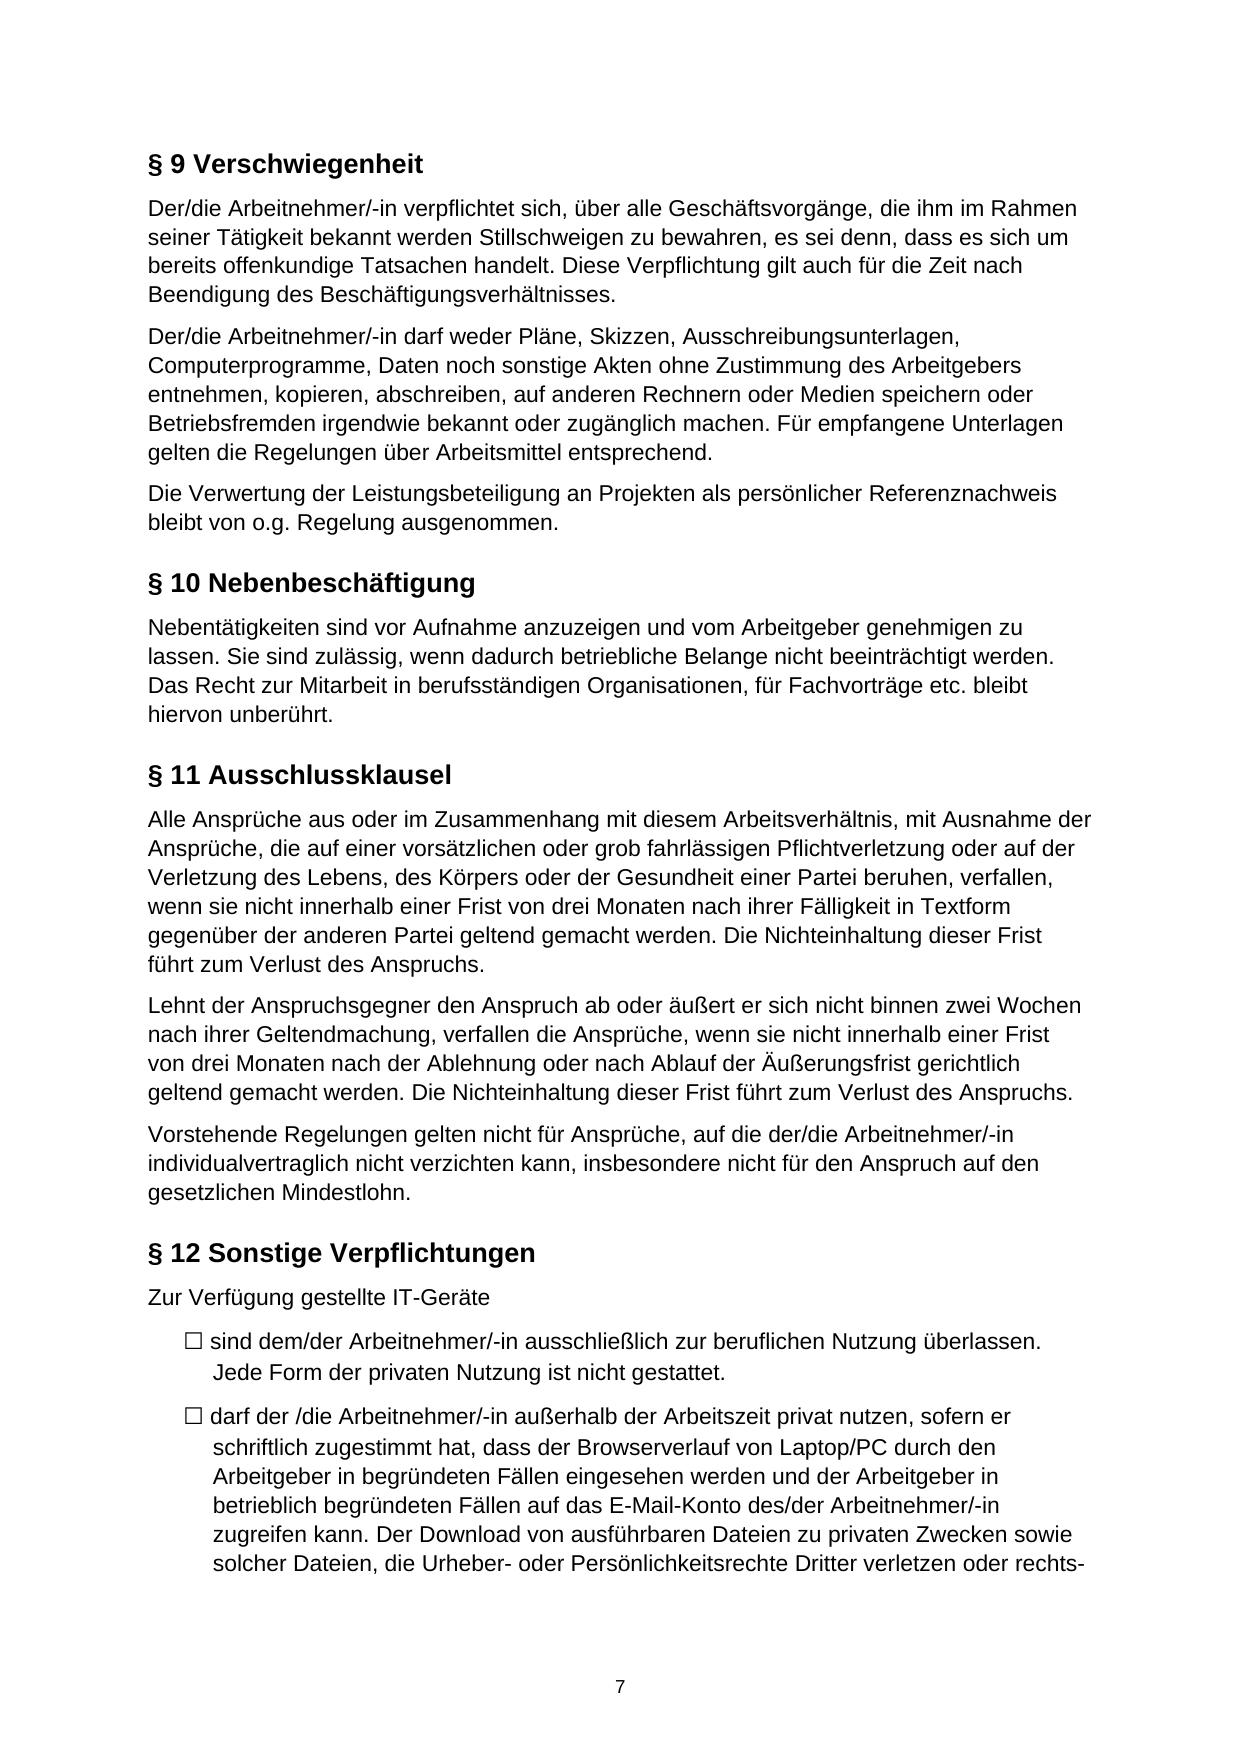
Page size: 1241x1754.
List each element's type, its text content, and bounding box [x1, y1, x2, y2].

text Vorstehende Regelungen gelten nicht für Ansprüche, auf die der/die Arbeitnehmer/-in individualvertraglich nicht verzichten kann, insbesondere nicht für den Anspruch auf den gesetzlichen Mindestlohn. [148, 1121, 1092, 1205]
text Die Verwertung der Leistungsbeteiligung an Projekten als persönlicher Referenznachweis bleibt von o.g. Regelung ausgenommen. [148, 480, 1092, 536]
text § 11 Ausschlussklausel [148, 759, 1092, 790]
text Zur Verfügung gestellte IT-Geräte [148, 1283, 1092, 1310]
text Nebentätigkeiten sind vor Aufnahme anzuzeigen und vom Arbeitgeber genehmigen zu lassen. Sie sind zulässig, wenn dadurch betriebliche Belange nicht beeinträchtigt werden. Das Recht zur Mitarbeit in berufsständigen Organisationen, für Fachvorträge etc. bleibt hiervon unberührt. [148, 614, 1092, 727]
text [183, 1400, 1092, 1576]
text § 9 Verschwiegenheit [148, 148, 1092, 179]
text Lehnt der Anspruchsgegner den Anspruch ab oder äußert er sich nicht binnen zwei Wochen nach ihrer Geltendmachung, verfallen die Ansprüche, wenn sie nicht innerhalb einer Frist von drei Monaten nach der Ablehnung oder nach Ablauf der Äußerungsfrist gerichtlich geltend gemacht werden. Die Nichteinhaltung dieser Frist führt zum Verlust des Anspruchs. [148, 992, 1092, 1106]
text § 10 Nebenbeschäftigung [148, 567, 1092, 598]
text Der/die Arbeitnehmer/-in darf weder Pläne, Skizzen, Ausschreibungsunterlagen, Computerprogramme, Daten noch sonstige Akten ohne Zustimmung des Arbeitgebers entnehmen, kopieren, abschreiben, auf anderen Rechnern oder Medien speichern oder Betriebsfremden irgendwie bekannt oder zugänglich machen. Für empfangene Unterlagen gelten die Regelungen über Arbeitsmittel entsprechend. [148, 323, 1092, 465]
text Der/die Arbeitnehmer/-in verpflichtet sich, über alle Geschäftsvorgänge, die ihm im Rahmen seiner Tätigkeit bekannt werden Stillschweigen zu bewahren, es sei denn, dass es sich um bereits offenkundige Tatsachen handelt. Diese Verpflichtung gilt auch für die Zeit nach Beendigung des Beschäftigungsverhältnisses. [148, 194, 1092, 308]
text Alle Ansprüche aus oder im Zusammenhang mit diesem Arbeitsverhältnis, mit Ausnahme der Ansprüche, die auf einer vorsätzlichen oder grob fahrlässigen Pflichtverletzung oder auf der Verletzung des Lebens, des Körpers oder der Gesundheit einer Partei beruhen, verfallen, wenn sie nicht innerhalb einer Frist von drei Monaten nach ihrer Fälligkeit in Textform gegenüber der anderen Partei geltend gemacht werden. Die Nichteinhaltung dieser Frist führt zum Verlust des Anspruchs. [148, 806, 1092, 977]
text sind dem/der Arbeitnehmer/-in ausschließlich zur beruflichen Nutzung überlassen. Jede Form der privaten Nutzung ist nicht gestattet. [183, 1325, 1092, 1385]
text § 12 Sonstige Verpflichtungen [148, 1237, 1092, 1268]
